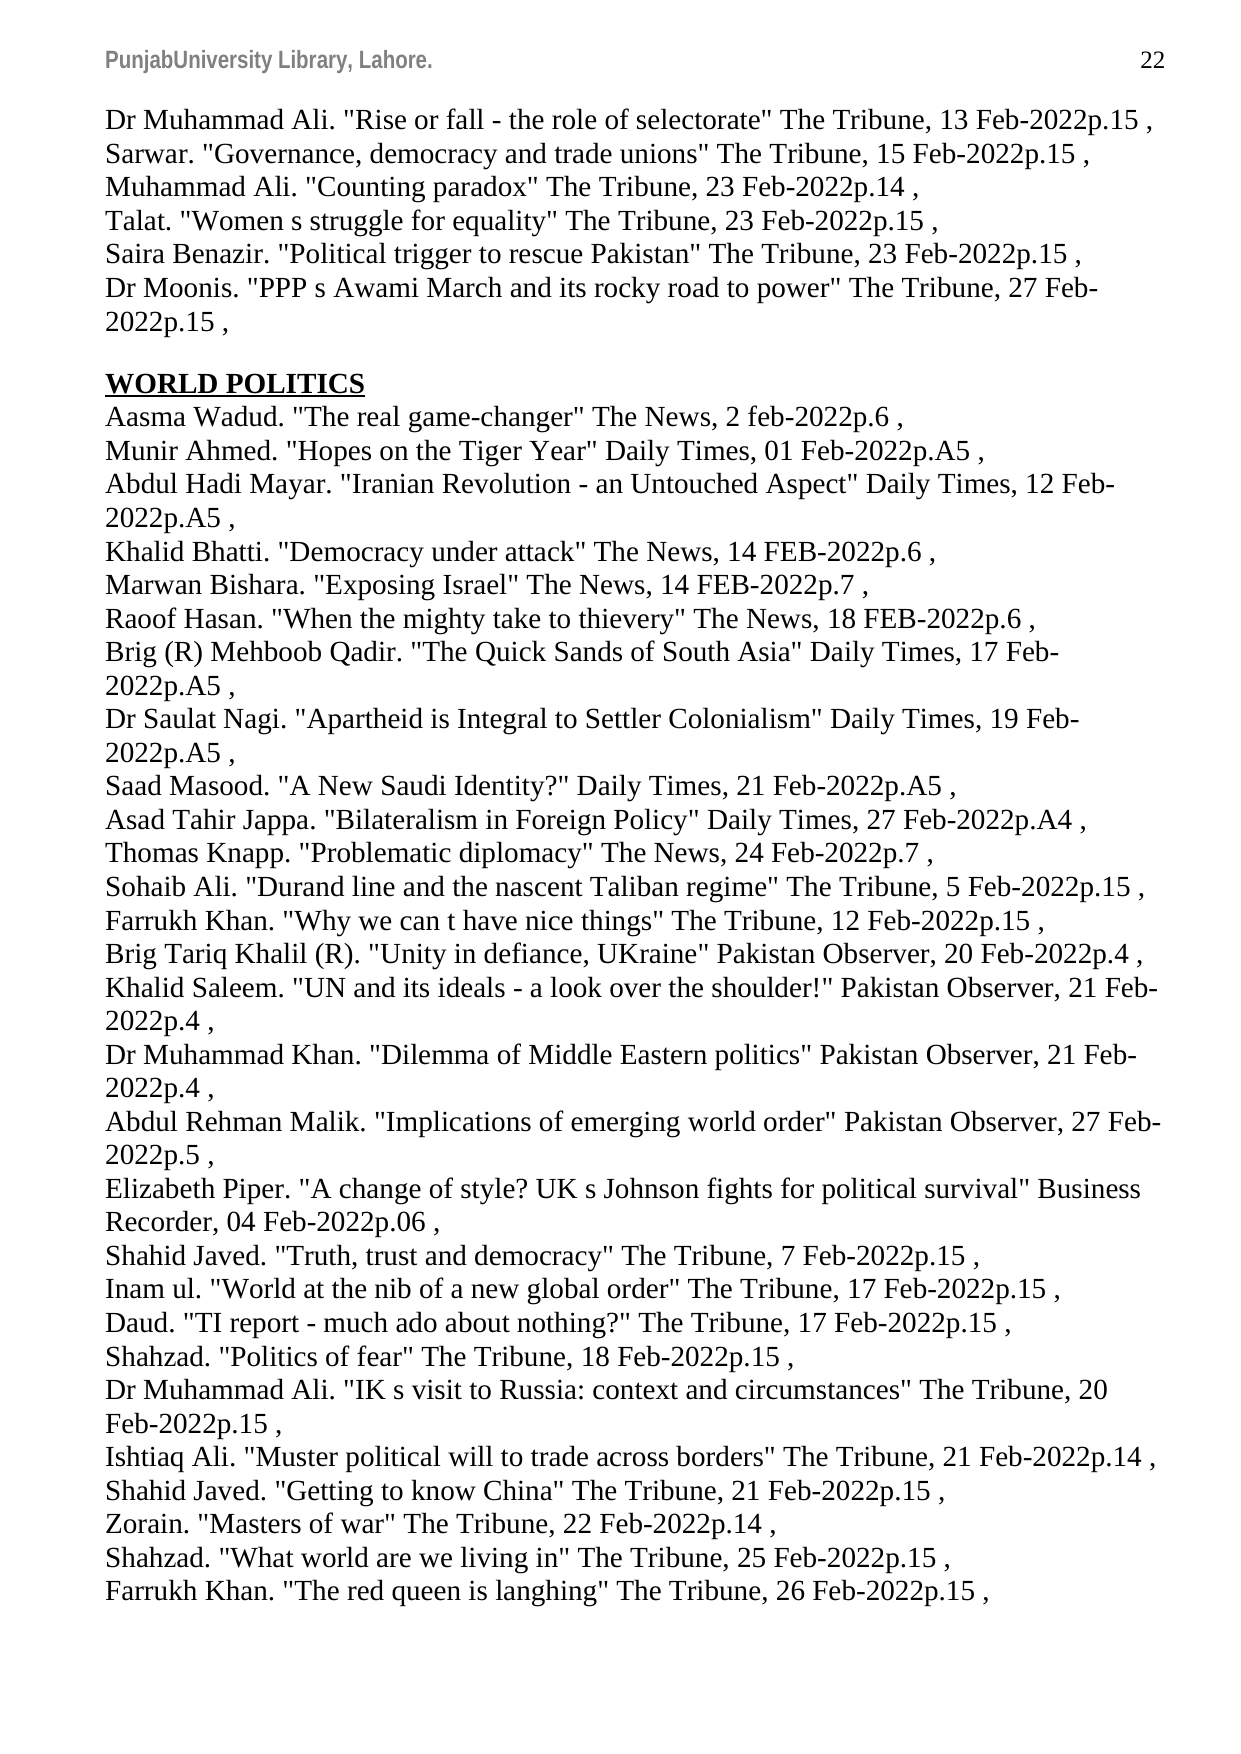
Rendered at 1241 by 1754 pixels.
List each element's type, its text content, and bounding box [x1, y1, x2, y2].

text Abdul Hadi Mayar. "Iranian Revolution - an Untouched Aspect" Daily Times, 12 Feb-2022p.A5 , [105, 467, 1165, 534]
text Dr Muhammad Ali. "Rise or fall - the role of selectorate" The Tribune, 13 Feb-2022p.15 , [105, 102, 1165, 136]
text Khalid Saleem. "UN and its ideals - a look over the shoulder!" Pakistan Observer, 21 Feb-2022p.4 , [105, 970, 1165, 1037]
text Asad Tahir Jappa. "Bilateralism in Foreign Policy" Daily Times, 27 Feb-2022p.A4 , [105, 802, 1165, 836]
text Inam ul. "World at the nib of a new global order" The Tribune, 17 Feb-2022p.15 , [105, 1272, 1165, 1305]
text Farrukh Khan. "The red queen is langhing" The Tribune, 26 Feb-2022p.15 , [105, 1573, 1165, 1607]
text Dr Muhammad Khan. "Dilemma of Middle Eastern politics" Pakistan Observer, 21 Feb-2022p.4 , [105, 1037, 1165, 1104]
text Saad Masood. "A New Saudi Identity?" Daily Times, 21 Feb-2022p.A5 , [105, 768, 1165, 802]
text Talat. "Women s struggle for equality" The Tribune, 23 Feb-2022p.15 , [105, 203, 1165, 237]
text Farrukh Khan. "Why we can t have nice things" The Tribune, 12 Feb-2022p.15 , [105, 903, 1165, 936]
text Marwan Bishara. "Exposing Israel" The News, 14 FEB-2022p.7 , [105, 567, 1165, 601]
text Shahid Javed. "Getting to know China" The Tribune, 21 Feb-2022p.15 , [105, 1473, 1165, 1506]
text Shahid Javed. "Truth, trust and democracy" The Tribune, 7 Feb-2022p.15 , [105, 1238, 1165, 1272]
text Dr Saulat Nagi. "Apartheid is Integral to Settler Colonialism" Daily Times, 19 Feb-2022p.A5 , [105, 701, 1165, 768]
text Shahzad. "What world are we living in" The Tribune, 25 Feb-2022p.15 , [105, 1540, 1165, 1573]
text Shahzad. "Politics of fear" The Tribune, 18 Feb-2022p.15 , [105, 1339, 1165, 1372]
text Abdul Rehman Malik. "Implications of emerging world order" Pakistan Observer, 27 Feb-2022p.5 , [105, 1104, 1165, 1171]
text Sohaib Ali. "Durand line and the nascent Taliban regime" The Tribune, 5 Feb-2022p.15 , [105, 869, 1165, 903]
text Muhammad Ali. "Counting paradox" The Tribune, 23 Feb-2022p.14 , [105, 169, 1165, 203]
text Brig (R) Mehboob Qadir. "The Quick Sands of South Asia" Daily Times, 17 Feb-2022p.A5 , [105, 634, 1165, 701]
text Dr Muhammad Ali. "IK s visit to Russia: context and circumstances" The Tribune, 20 Feb-2022p.15 , [105, 1372, 1165, 1439]
text Elizabeth Piper. "A change of style? UK s Johnson fights for political survival" Business Recorder, 04 Feb-2022p.06 , [105, 1171, 1165, 1238]
text Daud. "TI report - much ado about nothing?" The Tribune, 17 Feb-2022p.15 , [105, 1305, 1165, 1339]
text Thomas Knapp. "Problematic diplomacy" The News, 24 Feb-2022p.7 , [105, 836, 1165, 869]
text Saira Benazir. "Political trigger to rescue Pakistan" The Tribune, 23 Feb-2022p.15 , [105, 237, 1165, 270]
text Sarwar. "Governance, democracy and trade unions" The Tribune, 15 Feb-2022p.15 , [105, 136, 1165, 169]
text Zorain. "Masters of war" The Tribune, 22 Feb-2022p.14 , [105, 1506, 1165, 1540]
text Khalid Bhatti. "Democracy under attack" The News, 14 FEB-2022p.6 , [105, 534, 1165, 567]
text Dr Moonis. "PPP s Awami March and its rocky road to power" The Tribune, 27 Feb-2022p.15 , [105, 270, 1165, 337]
text Aasma Wadud. "The real game-changer" The News, 2 feb-2022p.6 , [105, 399, 1165, 433]
subtitle World Politics [105, 366, 1165, 399]
text Munir Ahmed. "Hopes on the Tiger Year" Daily Times, 01 Feb-2022p.A5 , [105, 433, 1165, 467]
text Brig Tariq Khalil (R). "Unity in defiance, UKraine" Pakistan Observer, 20 Feb-2022p.4 , [105, 936, 1165, 970]
text Ishtiaq Ali. "Muster political will to trade across borders" The Tribune, 21 Feb-2022p.14 , [105, 1439, 1165, 1473]
text Raoof Hasan. "When the mighty take to thievery" The News, 18 FEB-2022p.6 , [105, 601, 1165, 634]
